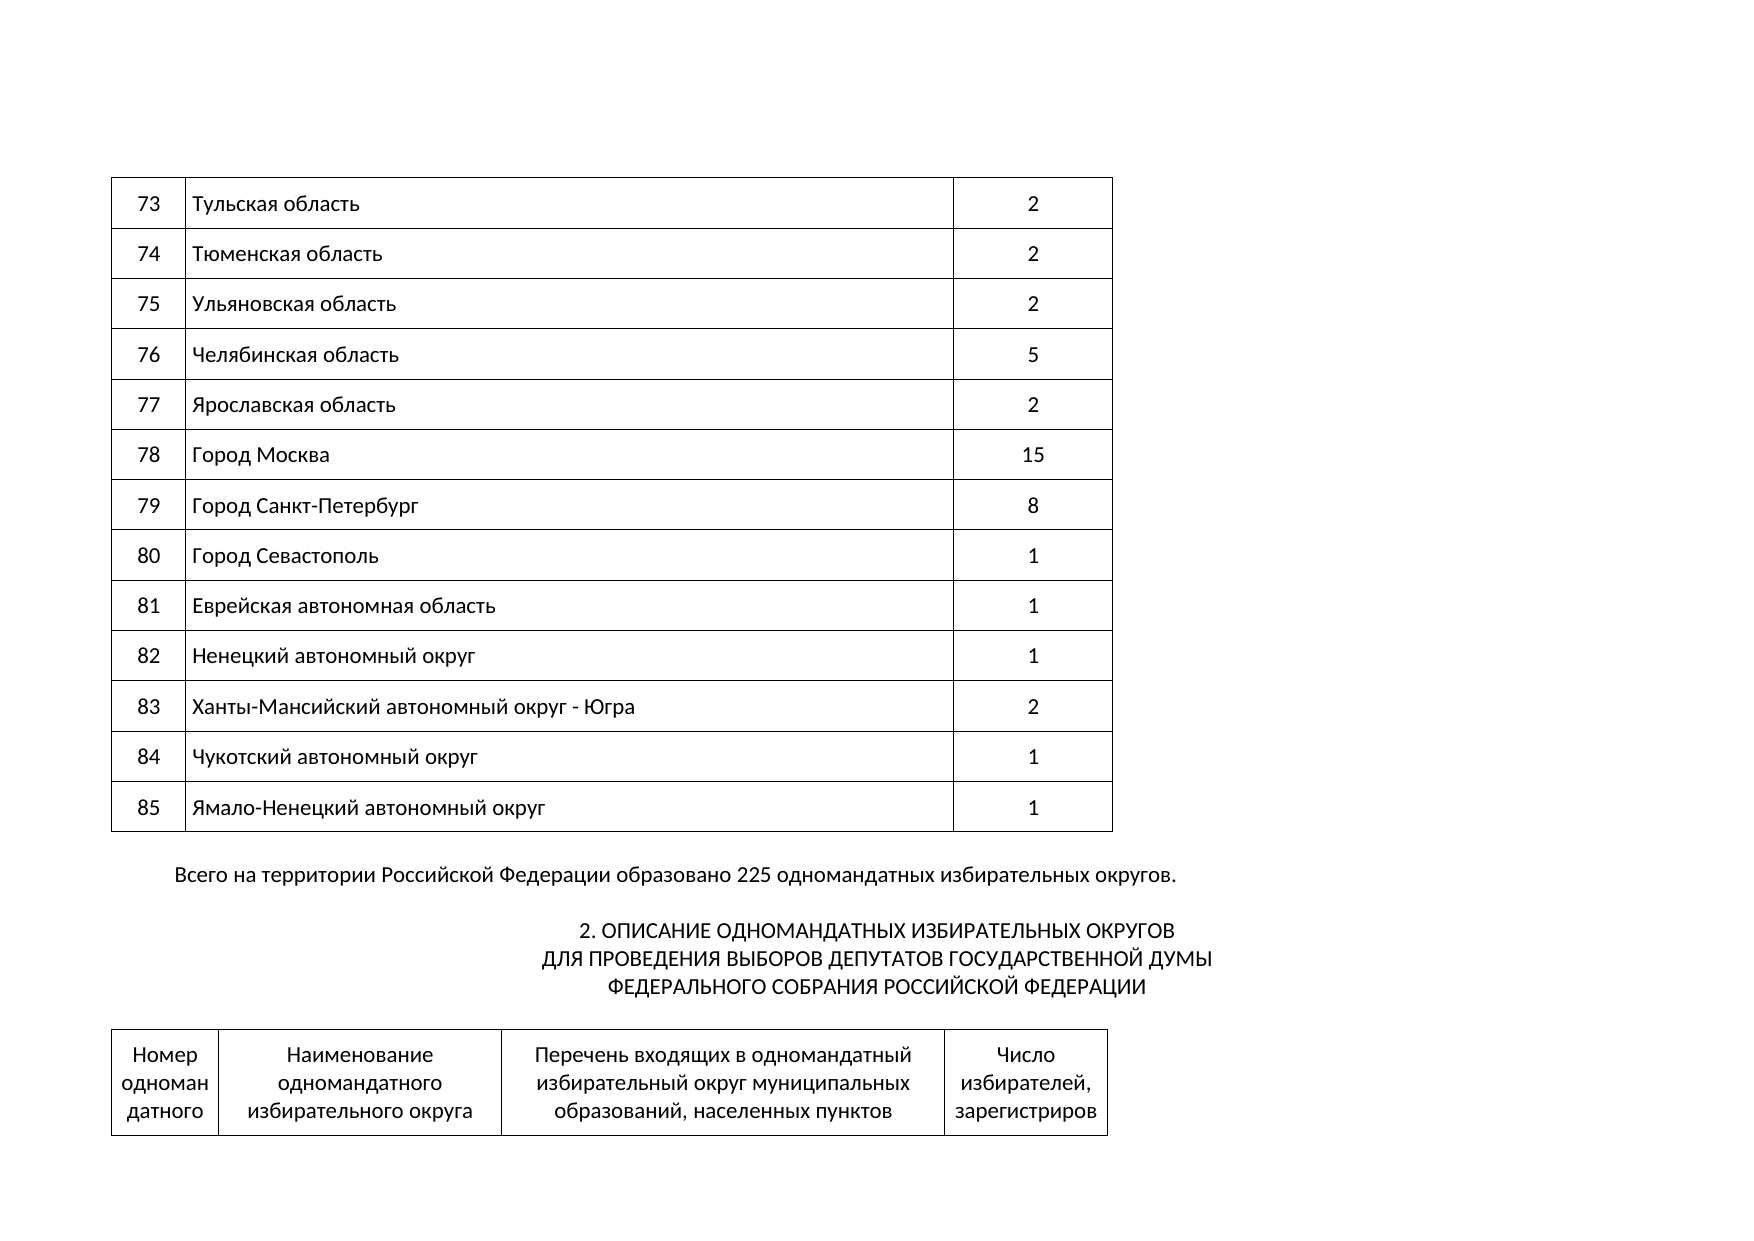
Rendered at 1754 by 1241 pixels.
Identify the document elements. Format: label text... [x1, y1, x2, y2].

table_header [945, 1030, 1107, 1135]
table_cell 80 [112, 530, 185, 580]
table_cell Тюменская область [186, 229, 953, 278]
table_cell Ямало-Ненецкий автономный округ [186, 782, 953, 831]
text 2. ОПИСАНИЕ ОДНОМАНДАТНЫХ ИЗБИРАТЕЛЬНЫХ ОКРУГОВ [118, 916, 1636, 944]
table_cell 1 [954, 631, 1112, 680]
table_cell 1 [954, 530, 1112, 580]
table_cell Город Севастополь [186, 530, 953, 580]
table_cell 79 [112, 480, 185, 529]
table_cell 2 [954, 178, 1112, 227]
table_cell 85 [112, 782, 185, 831]
table_cell 2 [954, 380, 1112, 429]
table_cell Город Санкт-Петербург [186, 480, 953, 529]
text ФЕДЕРАЛЬНОГО СОБРАНИЯ РОССИЙСКОЙ ФЕДЕРАЦИИ [118, 972, 1636, 1000]
table_cell Ульяновская область [186, 279, 953, 328]
table_cell 83 [112, 681, 185, 731]
text Всего на территории Российской Федерации образовано 225 одномандатных избирательных округов. [118, 860, 1636, 888]
table_cell 77 [112, 380, 185, 429]
table_cell Еврейская автономная область [186, 581, 953, 630]
table_cell Челябинская область [186, 329, 953, 378]
text ДЛЯ ПРОВЕДЕНИЯ ВЫБОРОВ ДЕПУТАТОВ ГОСУДАРСТВЕННОЙ ДУМЫ [118, 944, 1636, 972]
table_cell 5 [954, 329, 1112, 378]
table_cell 84 [112, 732, 185, 781]
table_cell 8 [954, 480, 1112, 529]
table_cell Ярославская область [186, 380, 953, 429]
table_cell 2 [954, 229, 1112, 278]
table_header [219, 1030, 501, 1135]
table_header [502, 1030, 944, 1135]
table_cell 2 [954, 279, 1112, 328]
table_cell Ненецкий автономный округ [186, 631, 953, 680]
table_cell 82 [112, 631, 185, 680]
table_cell 1 [954, 581, 1112, 630]
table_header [112, 1030, 218, 1135]
table_cell Город Москва [186, 430, 953, 479]
table_cell Тульская область [186, 178, 953, 227]
table_cell 1 [954, 782, 1112, 831]
table_cell Ханты-Мансийский автономный округ - Югра [186, 681, 953, 731]
table_cell 15 [954, 430, 1112, 479]
table_cell 81 [112, 581, 185, 630]
table_cell 74 [112, 229, 185, 278]
table_cell 2 [954, 681, 1112, 731]
table_cell 75 [112, 279, 185, 328]
table_cell 78 [112, 430, 185, 479]
table_cell 76 [112, 329, 185, 378]
table_cell 73 [112, 178, 185, 227]
table_cell Чукотский автономный округ [186, 732, 953, 781]
table_cell 1 [954, 732, 1112, 781]
